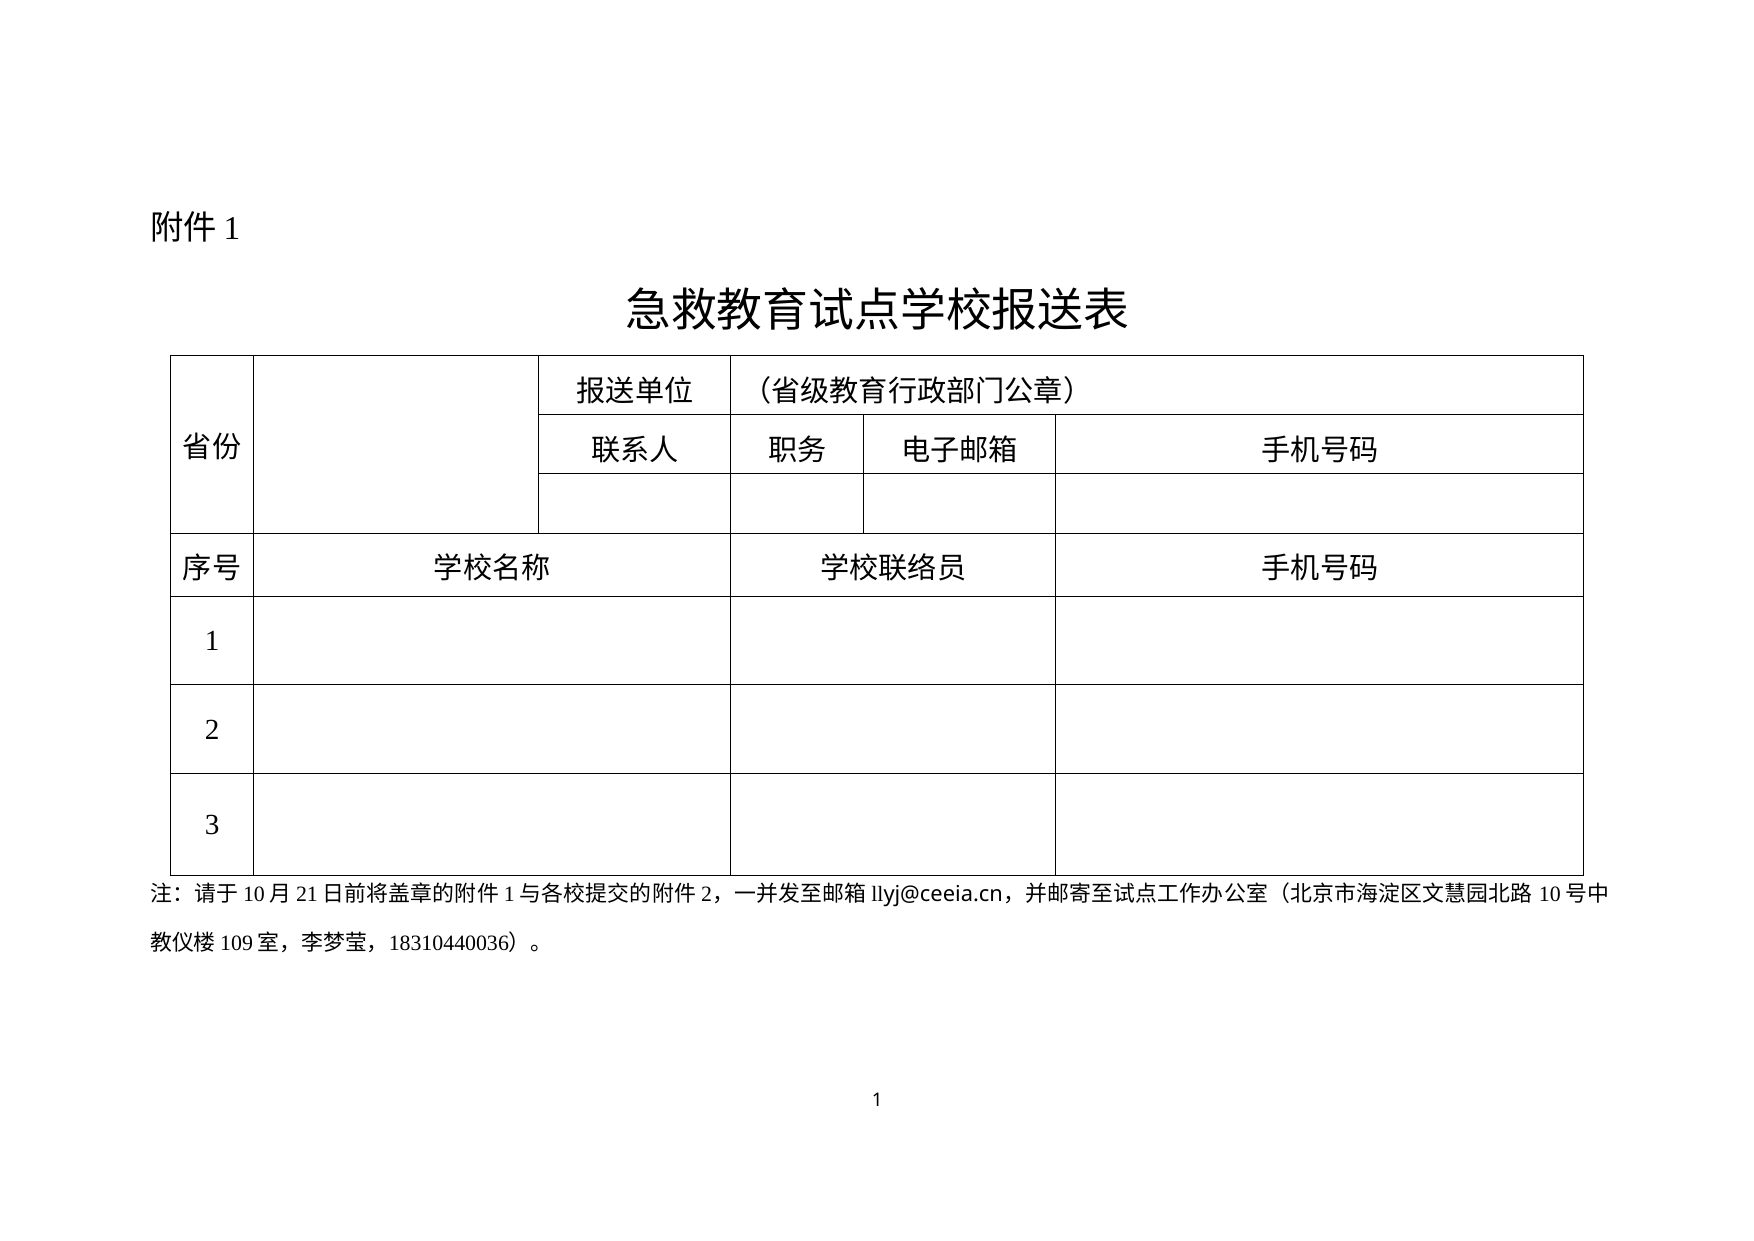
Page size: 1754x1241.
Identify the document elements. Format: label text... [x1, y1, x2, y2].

table_cell 电子邮箱 [864, 415, 1055, 473]
table_cell [254, 774, 730, 875]
table_cell [731, 774, 1055, 875]
table_cell 1 [171, 597, 253, 684]
table_cell [254, 685, 730, 773]
table_cell 联系人 [539, 415, 730, 473]
text 注：请于10月21日前将盖章的附件1与各校提交的附件2，一并发至邮箱llyj@ceeia.cn，并邮寄至试点工作办公室（北京市海淀区文慧园北路10号中教仪楼109室，李梦莹，18310440036）。 [150, 876, 1610, 957]
table_cell [1056, 774, 1583, 875]
table_cell [1056, 597, 1583, 684]
table_cell [1056, 474, 1583, 532]
table_header （省级教育行政部门公章） [731, 356, 1583, 414]
table_cell [731, 685, 1055, 773]
table_header 报送单位 [539, 356, 730, 414]
table_cell 手机号码 [1056, 415, 1583, 473]
table_cell 职务 [731, 415, 863, 473]
table_header [254, 356, 538, 532]
text 附件1 [150, 193, 1604, 258]
text 急救教育试点学校报送表 [150, 258, 1604, 355]
table_cell [731, 597, 1055, 684]
table_cell [1056, 685, 1583, 773]
table_cell 序号 [171, 534, 253, 596]
table_cell [864, 474, 1055, 532]
table_cell 2 [171, 685, 253, 773]
table_cell 学校联络员 [731, 534, 1055, 596]
table_cell 3 [171, 774, 253, 875]
table_cell [731, 474, 863, 532]
table_cell [254, 597, 730, 684]
table_cell 学校名称 [254, 534, 730, 596]
table_cell 手机号码 [1056, 534, 1583, 596]
table_header 省份 [171, 356, 253, 532]
table_cell [539, 474, 730, 532]
